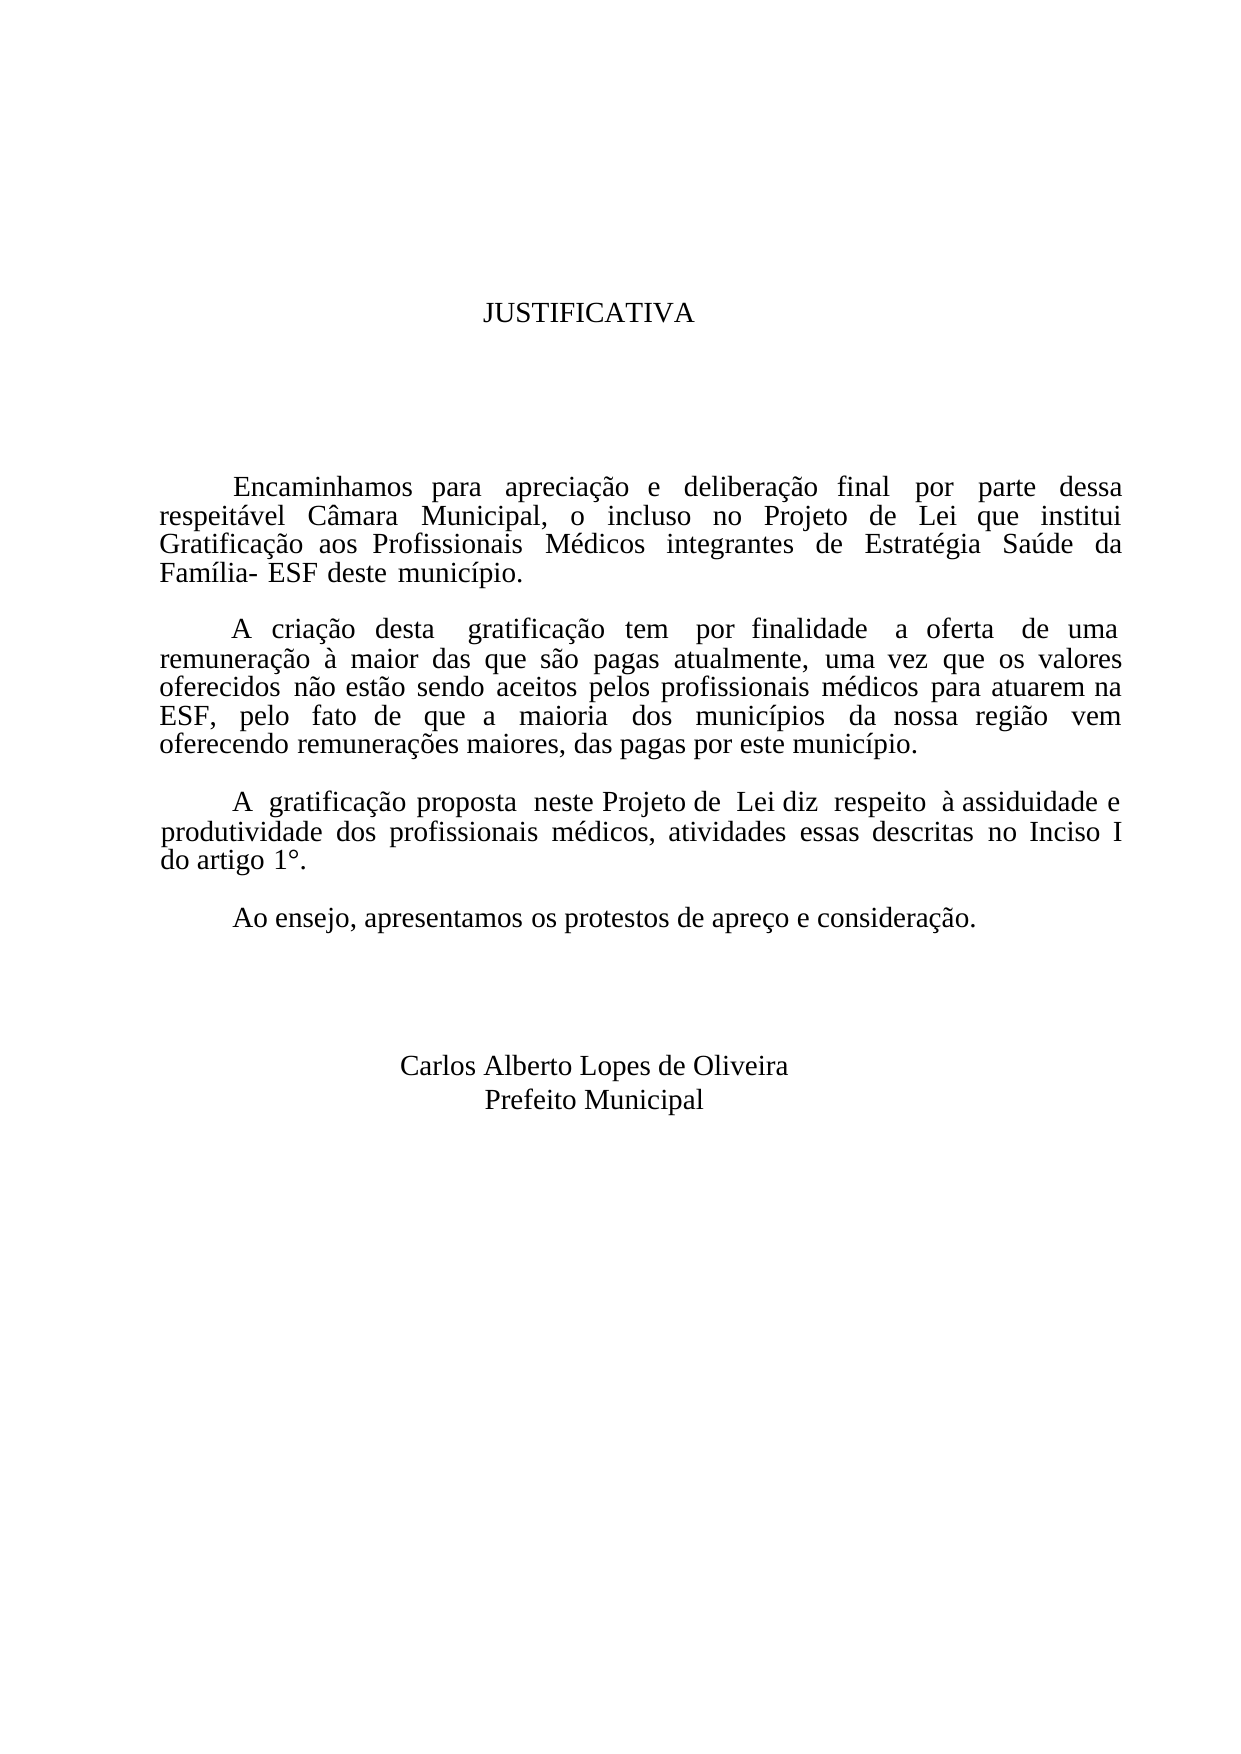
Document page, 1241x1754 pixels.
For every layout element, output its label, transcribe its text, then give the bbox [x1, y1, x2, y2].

text Carlos Alberto Lopes de Oliveira [181, 1048, 1002, 1082]
text A gratificação proposta neste Projeto de Lei diz respeito à assiduidade e [232, 789, 1122, 817]
text Encaminhamos para apreciação e deliberação final por parte dessa respeitável Câmara Municipal, o incluso no Projeto de Lei que institui Gratificação aos Profissionais Médicos integrantes de Estratégia Saúde da Família- ESF deste município. [159, 474, 1122, 588]
text A criação desta gratificação tem por finalidade a oferta de uma [231, 616, 1122, 644]
text Prefeito Municipal [181, 1082, 1002, 1116]
text remuneração à maior das que são pagas atualmente, uma vez que os valores oferecidos não estão sendo aceitos pelos profissionais médicos para atuarem na ESF, pelo fato de que a maioria dos municípios da nossa região vem oferecendo remunerações maiores, das pagas por este município. [159, 646, 1122, 760]
text produtividade dos profissionais médicos, atividades essas descritas no Inciso I do artigo 1°. [160, 818, 1122, 875]
subtitle JUSTIFICATIVA [148, 295, 1030, 329]
text Ao ensejo, apresentamos os protestos de apreço e consideração. [159, 905, 1122, 933]
